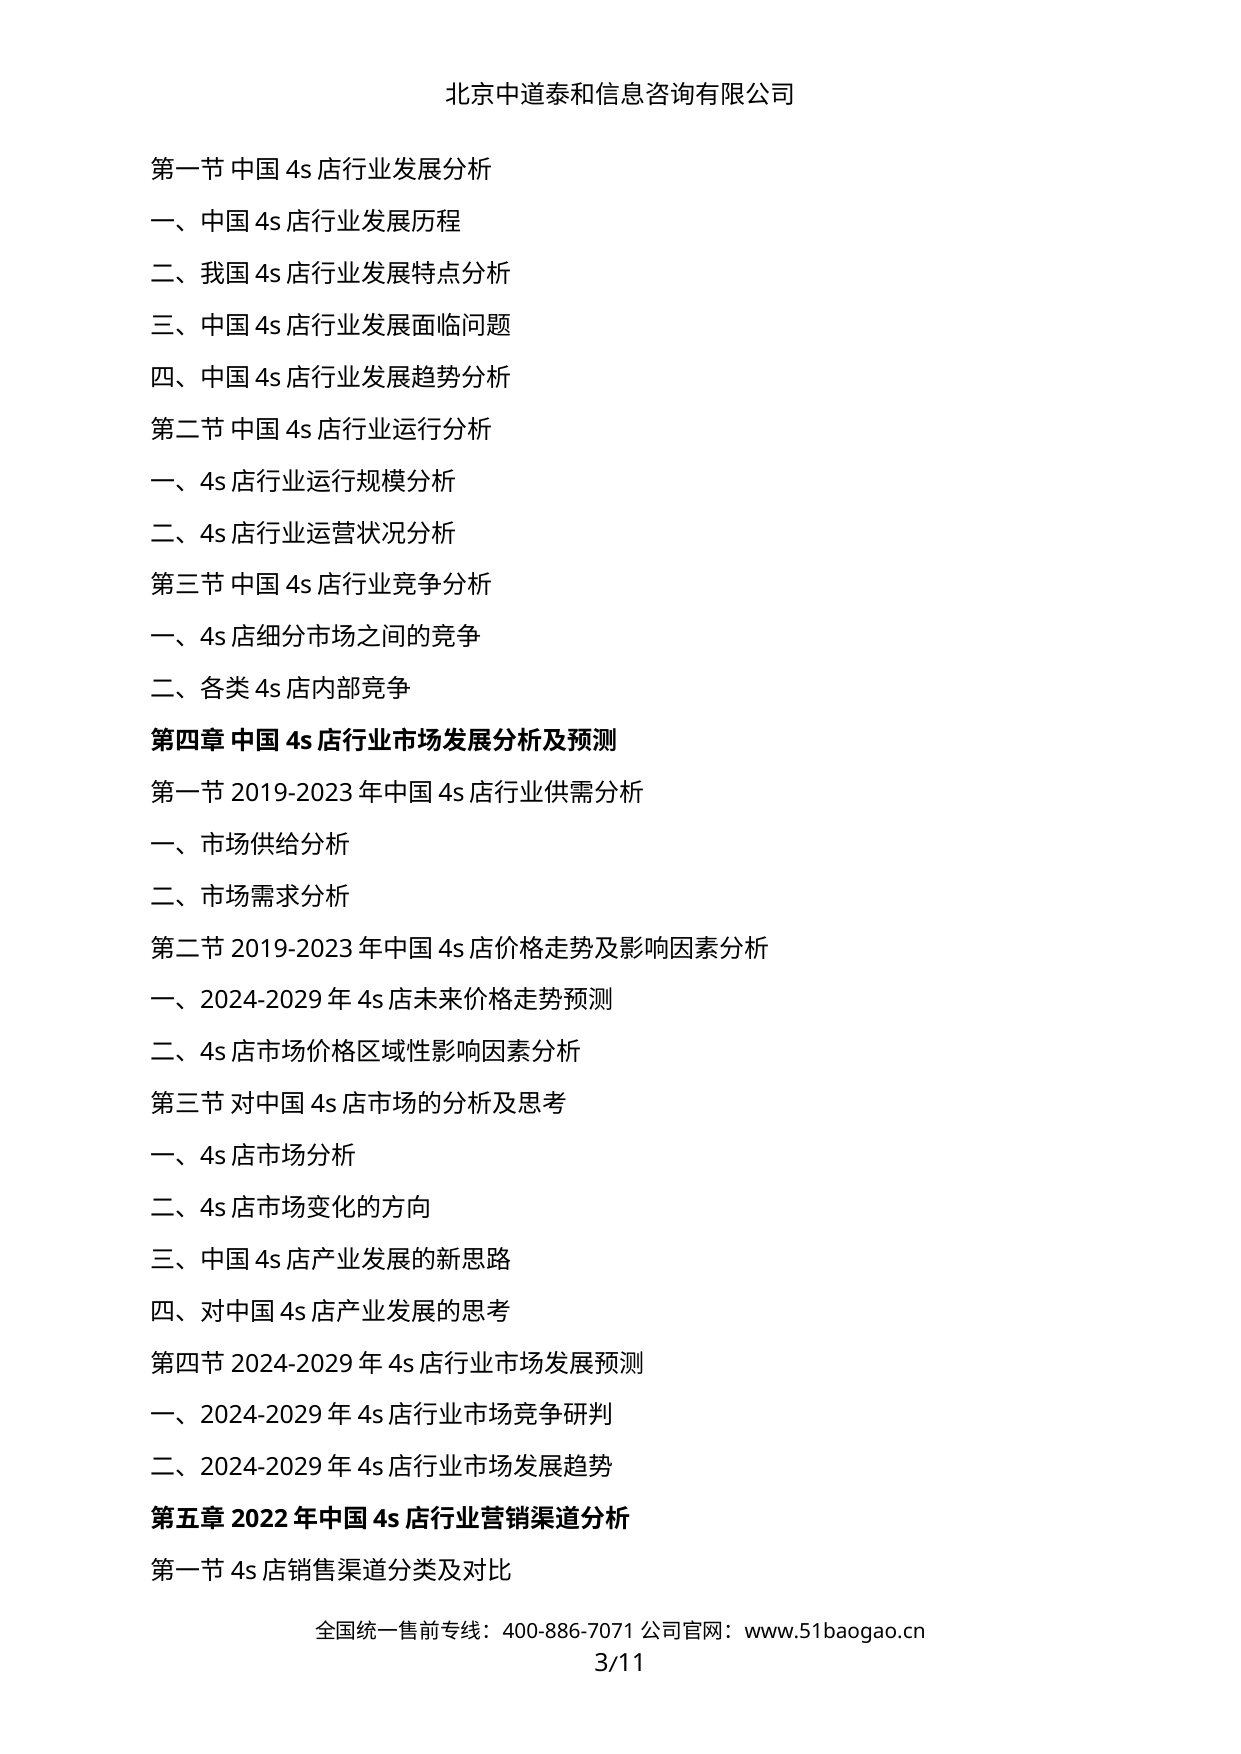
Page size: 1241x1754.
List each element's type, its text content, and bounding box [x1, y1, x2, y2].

text 二、各类4s店内部竞争 [150, 669, 1090, 705]
text 一、4s店行业运行规模分析 [150, 461, 1090, 497]
text 一、中国4s店行业发展历程 [150, 202, 1090, 238]
text 第五章 2022年中国4s店行业营销渠道分析 [150, 1499, 1090, 1535]
text 三、中国4s店产业发展的新思路 [150, 1239, 1090, 1276]
text 二、4s店市场价格区域性影响因素分析 [150, 1032, 1090, 1068]
text 第四章 中国4s店行业市场发展分析及预测 [150, 721, 1090, 757]
text 二、我国4s店行业发展特点分析 [150, 254, 1090, 290]
text 第三节 中国4s店行业竞争分析 [150, 565, 1090, 601]
text 四、对中国4s店产业发展的思考 [150, 1291, 1090, 1327]
text 一、4s店市场分析 [150, 1136, 1090, 1172]
text 一、市场供给分析 [150, 824, 1090, 861]
text 二、4s店市场变化的方向 [150, 1187, 1090, 1224]
text 二、4s店行业运营状况分析 [150, 513, 1090, 549]
text 一、4s店细分市场之间的竞争 [150, 617, 1090, 653]
text 第四节 2024-2029年4s店行业市场发展预测 [150, 1343, 1090, 1379]
text 三、中国4s店行业发展面临问题 [150, 306, 1090, 342]
text 第一节 2019-2023年中国4s店行业供需分析 [150, 772, 1090, 809]
text 第二节 中国4s店行业运行分析 [150, 409, 1090, 446]
text 二、市场需求分析 [150, 876, 1090, 912]
text 四、中国4s店行业发展趋势分析 [150, 357, 1090, 394]
text 第一节 中国4s店行业发展分析 [150, 150, 1090, 186]
text 一、2024-2029年4s店行业市场竞争研判 [150, 1395, 1090, 1431]
text 二、2024-2029年4s店行业市场发展趋势 [150, 1447, 1090, 1483]
text 第一节 4s店销售渠道分类及对比 [150, 1551, 1090, 1587]
text 第二节 2019-2023年中国4s店价格走势及影响因素分析 [150, 928, 1090, 964]
text 第三节 对中国4s店市场的分析及思考 [150, 1084, 1090, 1120]
text 一、2024-2029年4s店未来价格走势预测 [150, 980, 1090, 1016]
